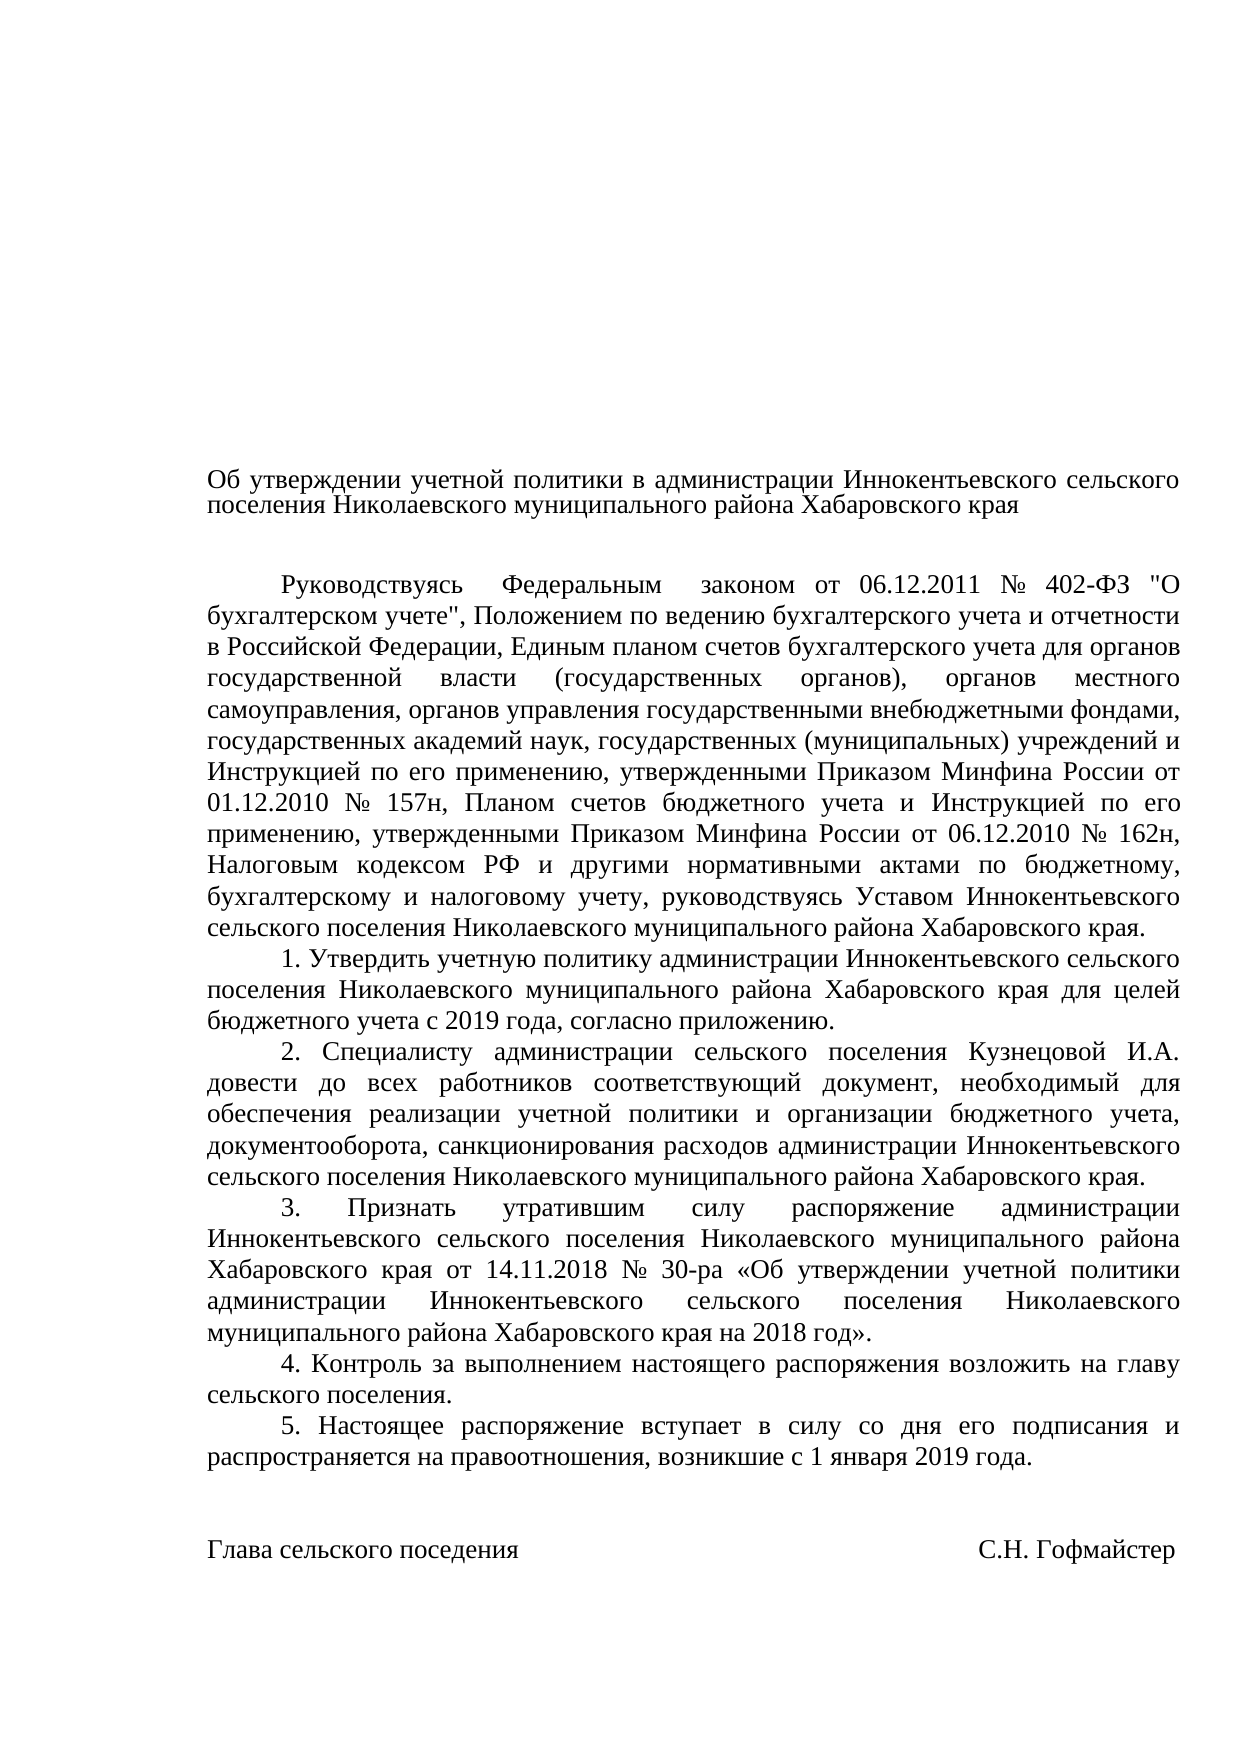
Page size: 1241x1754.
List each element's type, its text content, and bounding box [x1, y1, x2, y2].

text Об утверждении учетной политики в администрации Иннокентьевского сельского поселения Николаевского муниципального района Хабаровского края [207, 468, 1181, 518]
text Глава сельского поседения С.Н. Гофмайстер [207, 1534, 1181, 1565]
text Руководствуясь Федеральным законом от 06.12.2011 № 402-ФЗ "О бухгалтерском учете", Положением по ведению бухгалтерского учета и отчетности в Российской Федерации, Единым планом счетов бухгалтерского учета для органов государственной власти (государственных органов), органов местного самоуправления, органов управления государственными внебюджетными фондами, государственных академий наук, государственных (муниципальных) учреждений и Инструкцией по его применению, утвержденными Приказом Минфина России от 01.12.2010 № 157н, Планом счетов бюджетного учета и Инструкцией по его применению, утвержденными Приказом Минфина России от 06.12.2010 № 162н, Налоговым кодексом РФ и другими нормативными актами по бюджетному, бухгалтерскому и налоговому учету, руководствуясь Уставом Иннокентьевского сельского поселения Николаевского муниципального района Хабаровского края. [207, 568, 1181, 942]
text 4. Контроль за выполнением настоящего распоряжения возложить на главу сельского поселения. [207, 1347, 1181, 1409]
text 1. Утвердить учетную политику администрации Иннокентьевского сельского поселения Николаевского муниципального района Хабаровского края для целей бюджетного учета с 2019 года, согласно приложению. [207, 942, 1181, 1035]
text 2. Специалисту администрации сельского поселения Кузнецовой И.А. довести до всех работников соответствующий документ, необходимый для обеспечения реализации учетной политики и организации бюджетного учета, документооборота, санкционирования расходов администрации Иннокентьевского сельского поселения Николаевского муниципального района Хабаровского края. [207, 1035, 1181, 1191]
text 3. Признать утратившим силу распоряжение администрации Иннокентьевского сельского поселения Николаевского муниципального района Хабаровского края от 14.11.2018 № 30-ра «Об утверждении учетной политики администрации Иннокентьевского сельского поселения Николаевского муниципального района Хабаровского края на 2018 год». [207, 1191, 1181, 1347]
text 5. Настоящее распоряжение вступает в силу со дня его подписания и распространяется на правоотношения, возникшие с 1 января 2019 года. [207, 1409, 1181, 1471]
